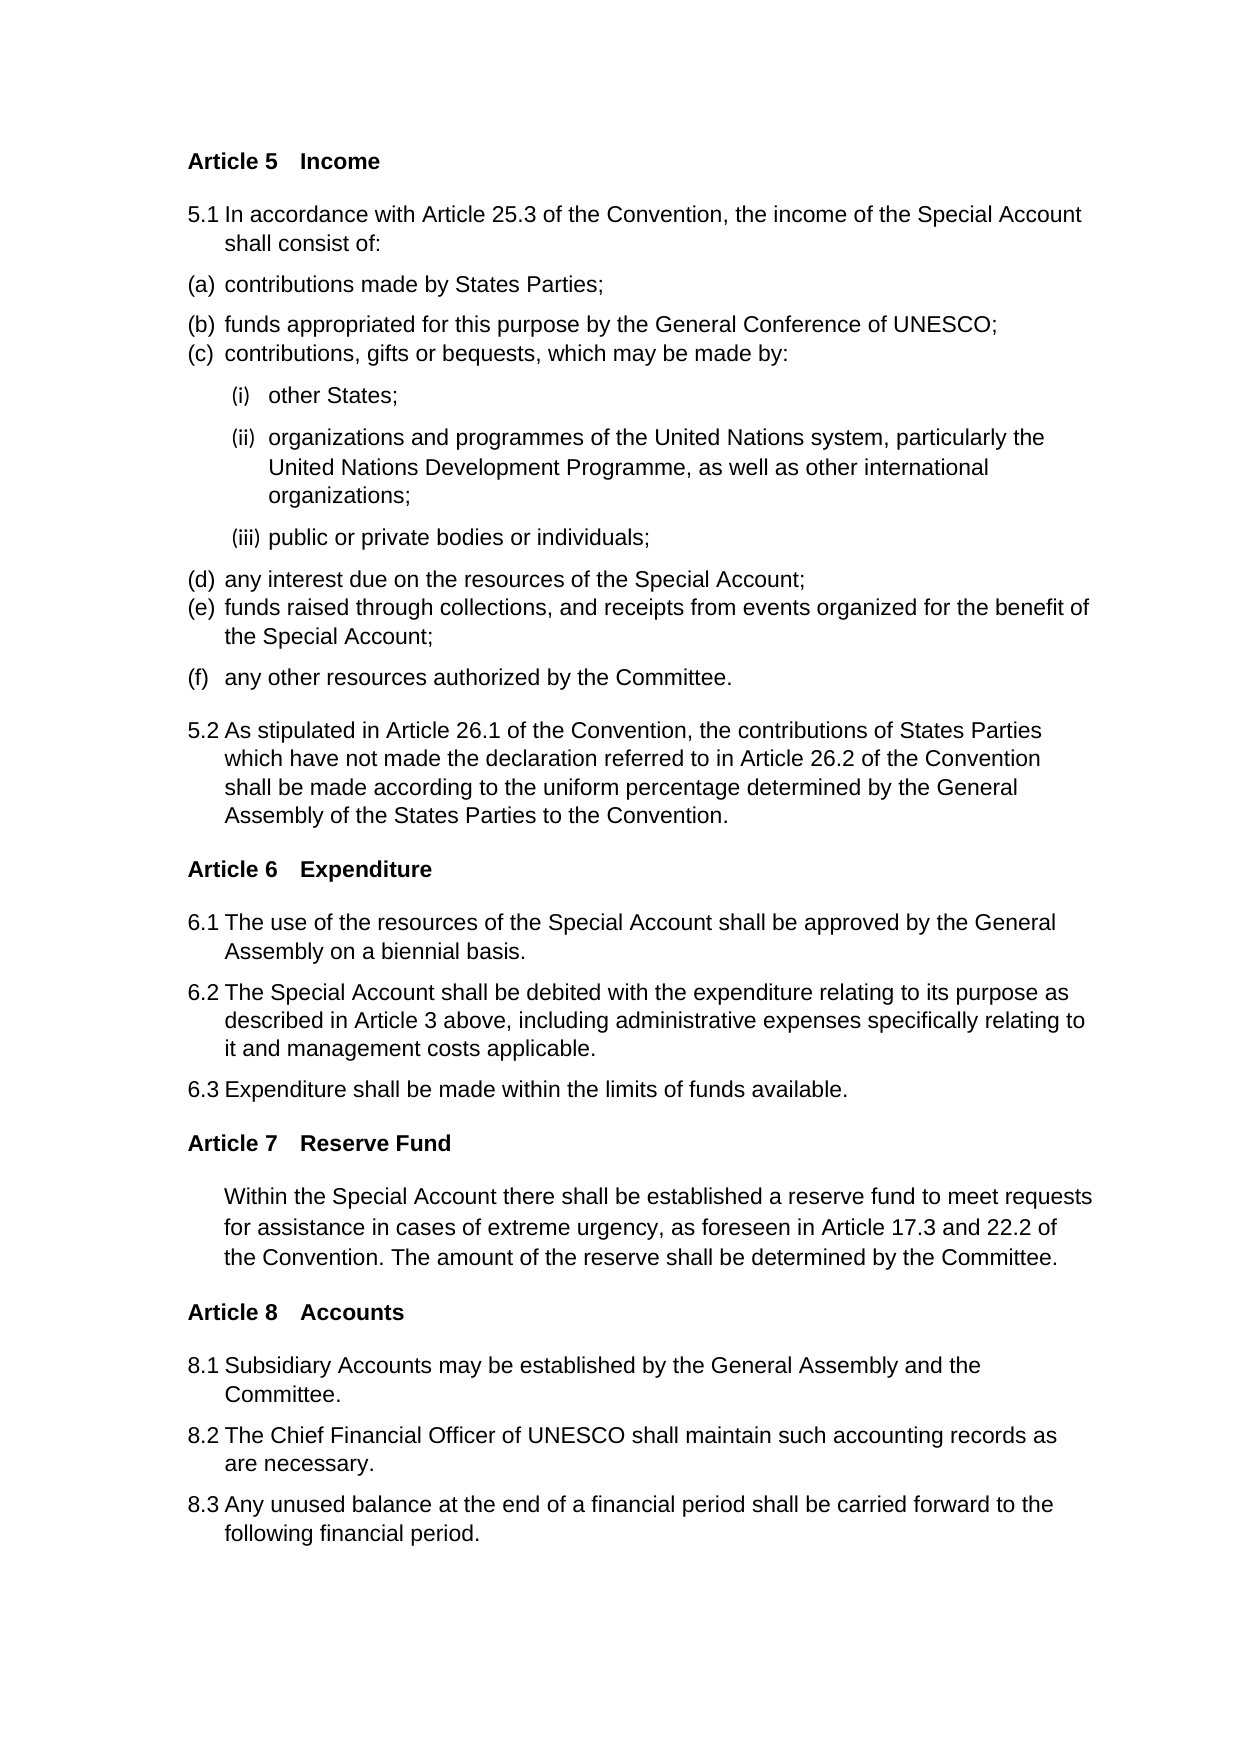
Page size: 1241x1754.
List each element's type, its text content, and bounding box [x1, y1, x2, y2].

list funds appropriated for this purpose by the General Conference of UNESCO; [187, 311, 1093, 338]
list funds raised through collections, and receipts from events organized for the benefit of the Special Account; [187, 594, 1093, 649]
list The Chief Financial Officer of UNESCO shall maintain such accounting records as are necessary. [187, 1422, 1093, 1476]
list organizations and programmes of the United Nations system, particularly the United Nations Development Programme, as well as other international organizations; [231, 423, 1093, 508]
list Reserve Fund [187, 1130, 1093, 1156]
list In accordance with Article 25.3 of the Convention, the income of the Special Account shall consist of: [187, 201, 1093, 256]
text Within the Special Account there shall be established a reserve fund to meet requests for assistance in cases of extreme urgency, as foreseen in Article 17.3 and 22.2 of the Convention. The amount of the reserve shall be determined by the Committee. [224, 1183, 1093, 1270]
list Accounts [187, 1299, 1093, 1325]
list any interest due on the resources of the Special Account; [187, 566, 1093, 592]
list Any unused balance at the end of a financial period shall be carried forward to the following financial period. [187, 1491, 1093, 1546]
list public or private bodies or individuals; [231, 523, 1093, 551]
list Income [187, 148, 1093, 174]
list As stipulated in Article 26.1 of the Convention, the contributions of States Parties which have not made the declaration referred to in Article 26.2 of the Convention shall be made according to the uniform percentage determined by the General Assembly of the States Parties to the Convention. [187, 717, 1093, 829]
list The Special Account shall be debited with the expenditure relating to its purpose as described in Article 3 above, including administrative expenses specifically relating to it and management costs applicable. [187, 978, 1093, 1062]
list other States; [231, 381, 1093, 409]
list The use of the resources of the Special Account shall be approved by the General Assembly on a biennial basis. [187, 909, 1093, 964]
list Subsidiary Accounts may be established by the General Assembly and the Committee. [187, 1352, 1093, 1407]
list Expenditure [187, 856, 1093, 882]
list any other resources authorized by the Committee. [187, 663, 1093, 690]
list contributions, gifts or bequests, which may be made by: [187, 340, 1093, 366]
list contributions made by States Parties; [187, 271, 1093, 297]
list Expenditure shall be made within the limits of funds available. [187, 1076, 1093, 1103]
